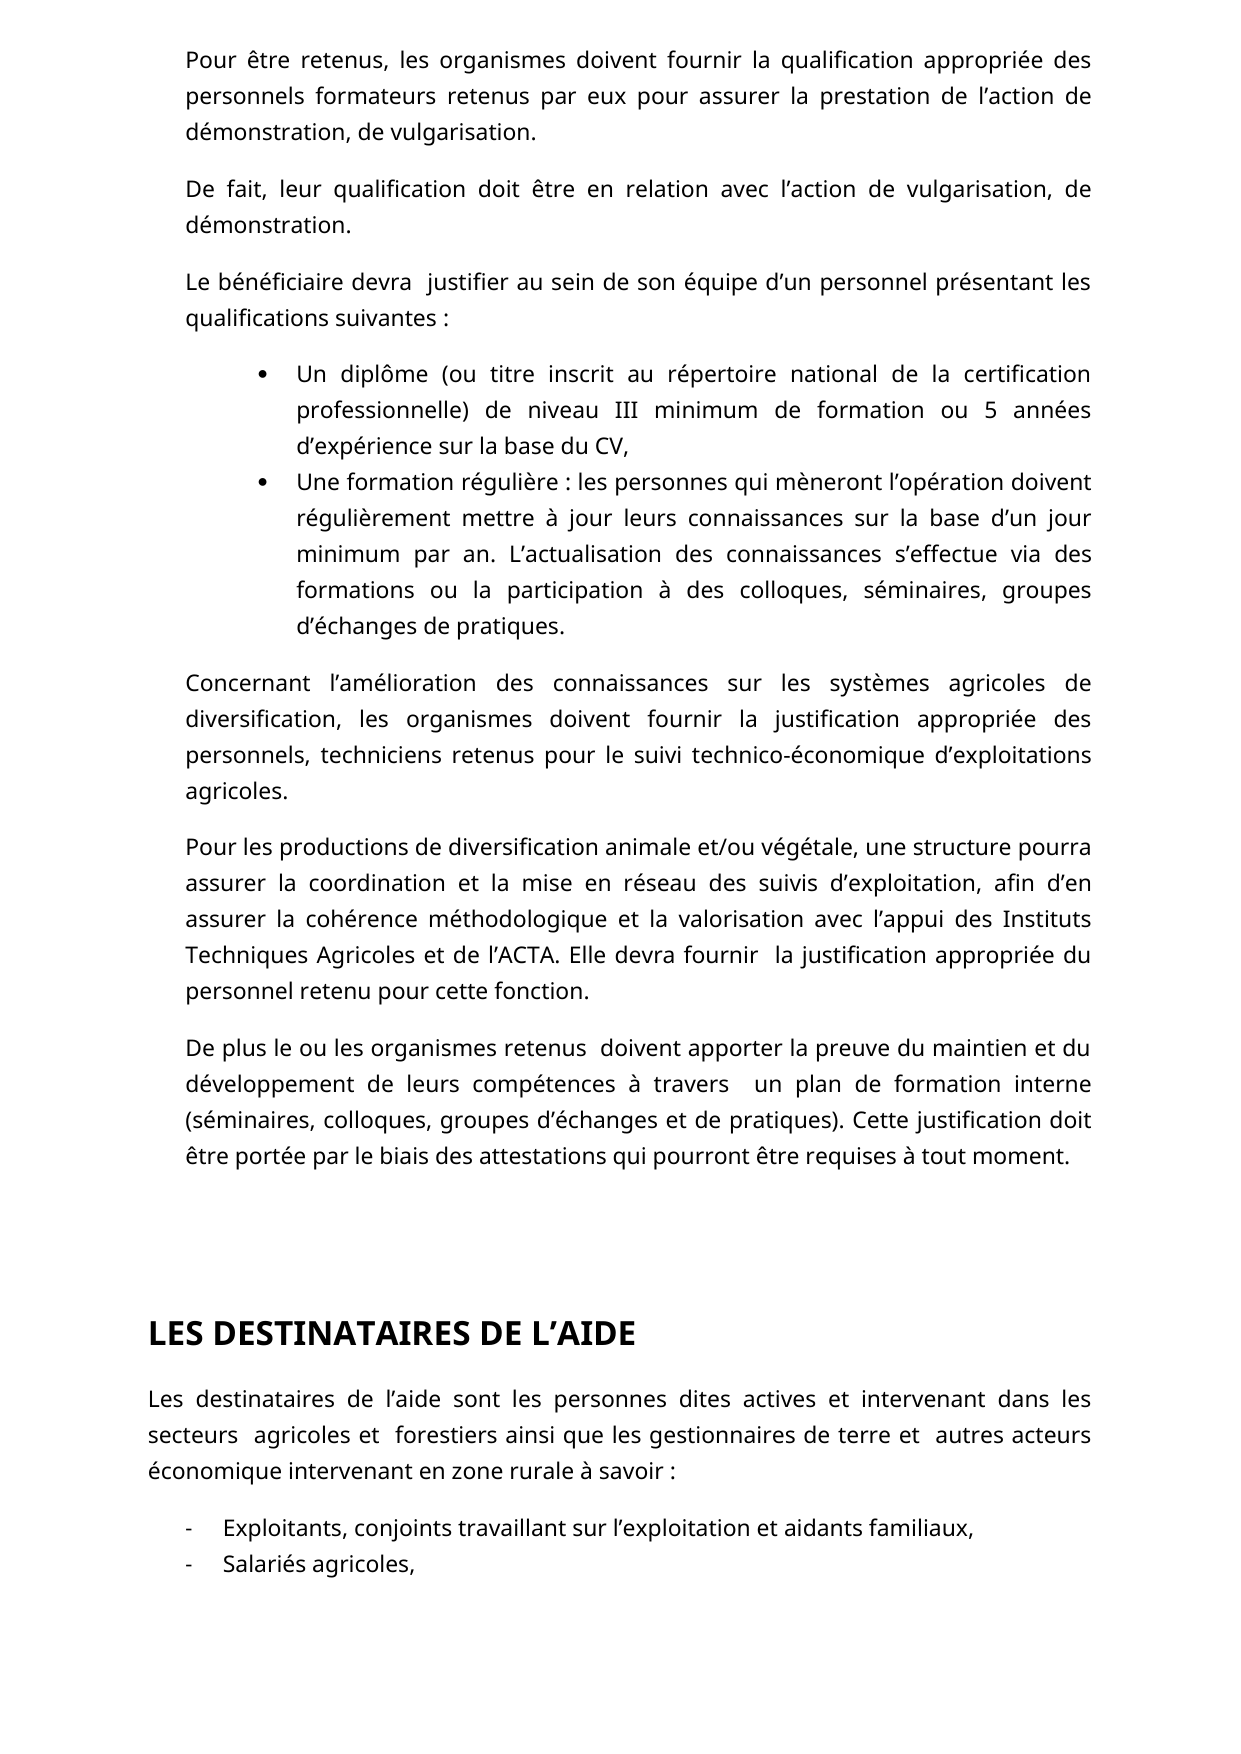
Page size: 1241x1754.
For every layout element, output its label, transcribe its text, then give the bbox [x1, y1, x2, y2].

text Pour être retenus, les organismes doivent fournir la qualification appropriée des personnels formateurs retenus par eux pour assurer la prestation de l’action de démonstration, de vulgarisation. [185, 44, 1093, 147]
text Pour les productions de diversification animale et/ou végétale, une structure pourra assurer la coordination et la mise en réseau des suivis d’exploitation, afin d’en assurer la cohérence méthodologique et la valorisation avec l’appui des Instituts Techniques Agricoles et de l’ACTA. Elle devra fournir la justification appropriée du personnel retenu pour cette fonction. [185, 831, 1093, 1006]
text Le bénéficiaire devra justifier au sein de son équipe d’un personnel présentant les qualifications suivantes : [185, 266, 1093, 333]
text LES DESTINATAIRES DE L’AIDE [148, 1310, 1093, 1355]
list Une formation régulière : les personnes qui mèneront l’opération doivent régulièrement mettre à jour leurs connaissances sur la base d’un jour minimum par an. L’actualisation des connaissances s’effectue via des formations ou la participation à des colloques, séminaires, groupes d’échanges de pratiques. [258, 466, 1093, 641]
text Concernant l’amélioration des connaissances sur les systèmes agricoles de diversification, les organismes doivent fournir la justification appropriée des personnels, techniciens retenus pour le suivi technico-économique d’exploitations agricoles. [185, 667, 1093, 806]
text De fait, leur qualification doit être en relation avec l’action de vulgarisation, de démonstration. [185, 173, 1093, 240]
list Un diplôme (ou titre inscrit au répertoire national de la certification professionnelle) de niveau III minimum de formation ou 5 années d’expérience sur la base du CV, [258, 358, 1093, 462]
list Exploitants, conjoints travaillant sur l’exploitation et aidants familiaux, [185, 1512, 1093, 1543]
list Salariés agricoles, [185, 1548, 1093, 1579]
text De plus le ou les organismes retenus doivent apporter la preuve du maintien et du développement de leurs compétences à travers un plan de formation interne (séminaires, colloques, groupes d’échanges et de pratiques). Cette justification doit être portée par le biais des attestations qui pourront être requises à tout moment. [185, 1032, 1093, 1171]
text Les destinataires de l’aide sont les personnes dites actives et intervenant dans les secteurs agricoles et forestiers ainsi que les gestionnaires de terre et autres acteurs économique intervenant en zone rurale à savoir : [148, 1383, 1093, 1486]
